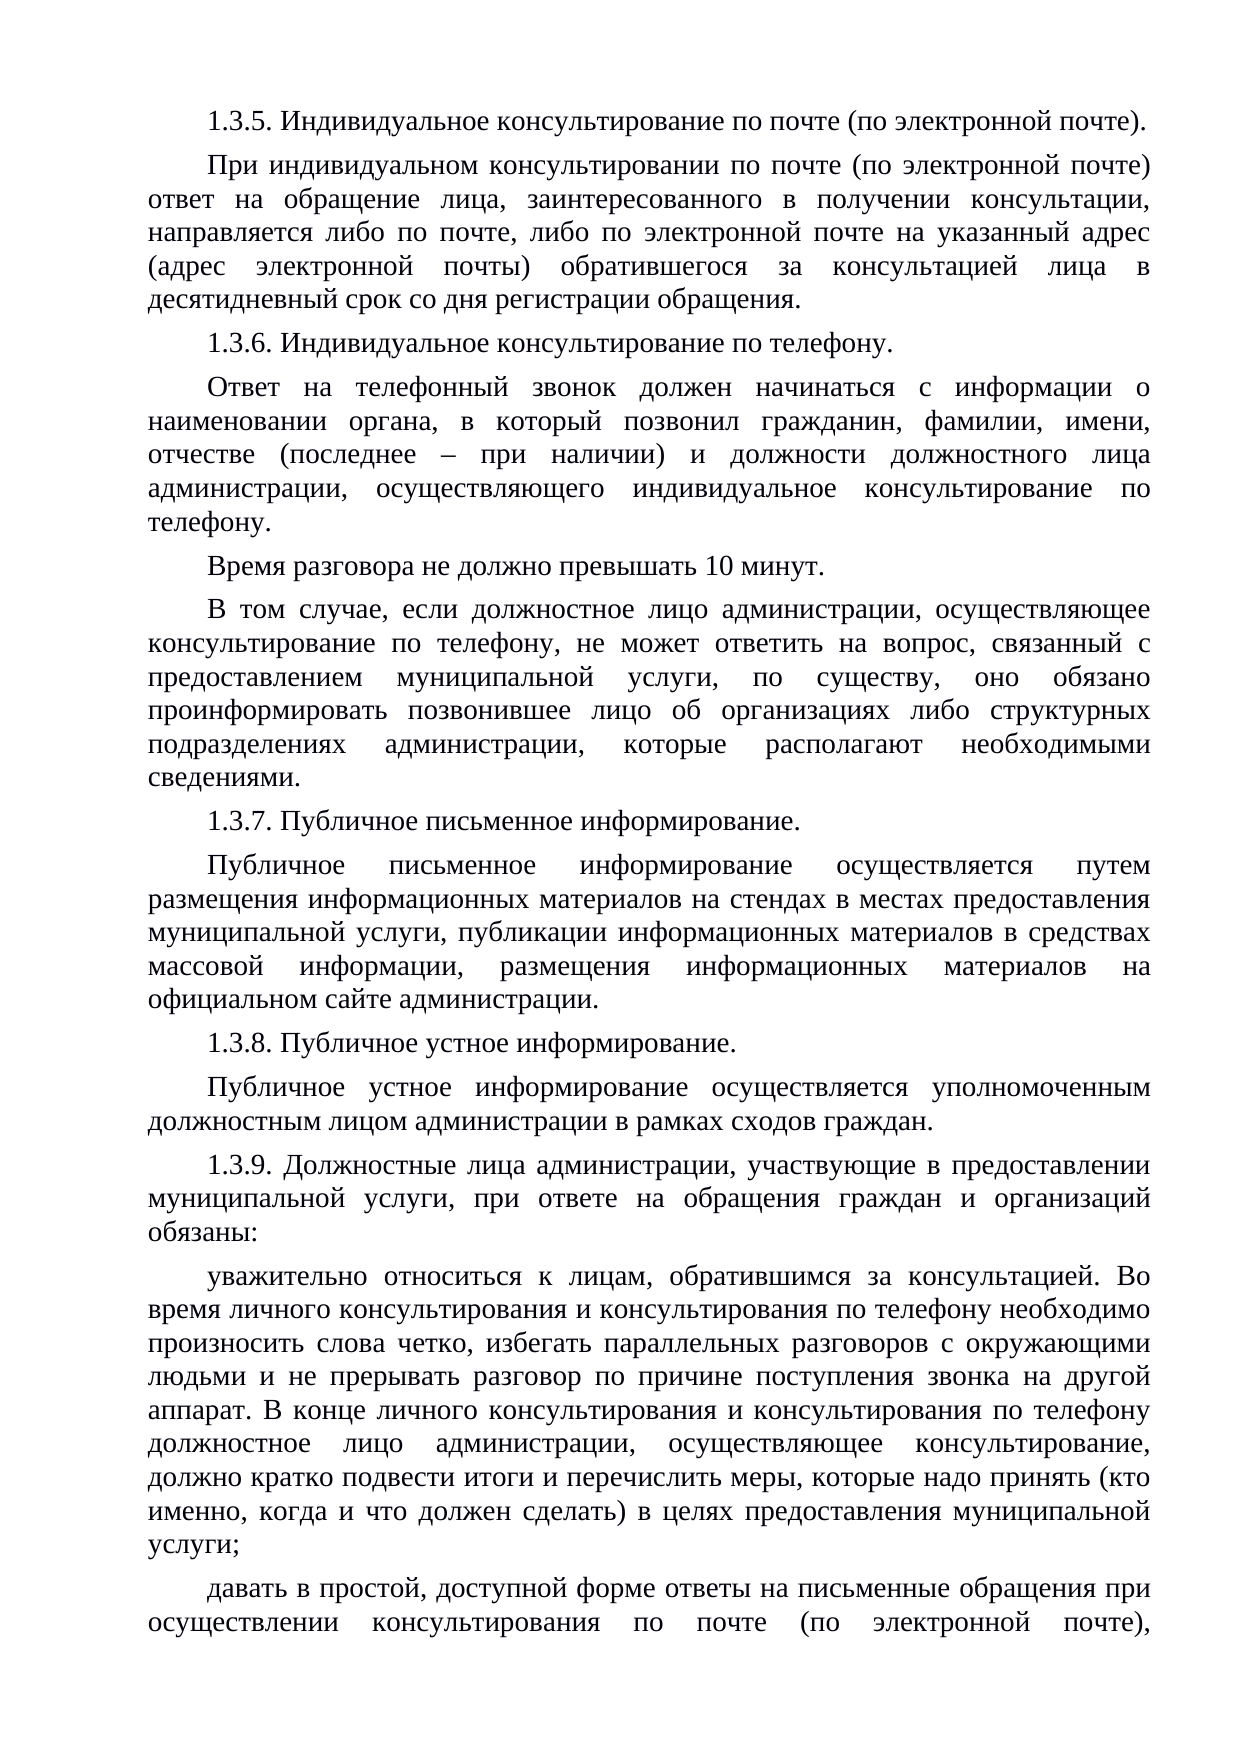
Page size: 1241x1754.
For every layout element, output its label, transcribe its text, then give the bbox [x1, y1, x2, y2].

text Публичное письменное информирование осуществляется путем размещения информационных материалов на стендах в местах предоставления муниципальной услуги, публикации информационных материалов в средствах массовой информации, размещения информационных материалов на официальном сайте администрации. [148, 847, 1152, 1015]
text уважительно относиться к лицам, обратившимся за консультацией. Во время личного консультирования и консультирования по телефону необходимо произносить слова четко, избегать параллельных разговоров с окружающими людьми и не прерывать разговор по причине поступления звонка на другой аппарат. В конце личного консультирования и консультирования по телефону должностное лицо администрации, осуществляющее консультирование, должно кратко подвести итоги и перечислить меры, которые надо принять (кто именно, когда и что должен сделать) в целях предоставления муниципальной услуги; [148, 1258, 1152, 1560]
text Публичное устное информирование осуществляется уполномоченным должностным лицом администрации в рамках сходов граждан. [148, 1069, 1152, 1136]
text В том случае, если должностное лицо администрации, осуществляющее консультирование по телефону, не может ответить на вопрос, связанный с предоставлением муниципальной услуги, по существу, оно обязано проинформировать позвонившее лицо об организациях либо структурных подразделениях администрации, которые располагают необходимыми сведениями. [148, 592, 1152, 793]
text 1.3.9. Должностные лица администрации, участвующие в предоставлении муниципальной услуги, при ответе на обращения граждан и организаций обязаны: [148, 1147, 1152, 1247]
text Время разговора не должно превышать 10 минут. [148, 548, 1152, 581]
text При индивидуальном консультировании по почте (по электронной почте) ответ на обращение лица, заинтересованного в получении консультации, направляется либо по почте, либо по электронной почте на указанный адрес (адрес электронной почты) обратившегося за консультацией лица в десятидневный срок со дня регистрации обращения. [148, 147, 1152, 315]
text 1.3.7. Публичное письменное информирование. [148, 803, 1152, 837]
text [148, 1570, 1152, 1637]
text Ответ на телефонный звонок должен начинаться с информации о наименовании органа, в который позвонил гражданин, фамилии, имени, отчестве (последнее – при наличии) и должности должностного лица администрации, осуществляющего индивидуальное консультирование по телефону. [148, 369, 1152, 537]
text 1.3.5. Индивидуальное консультирование по почте (по электронной почте). [148, 103, 1152, 137]
text 1.3.8. Публичное устное информирование. [148, 1025, 1152, 1059]
text 1.3.6. Индивидуальное консультирование по телефону. [148, 326, 1152, 359]
